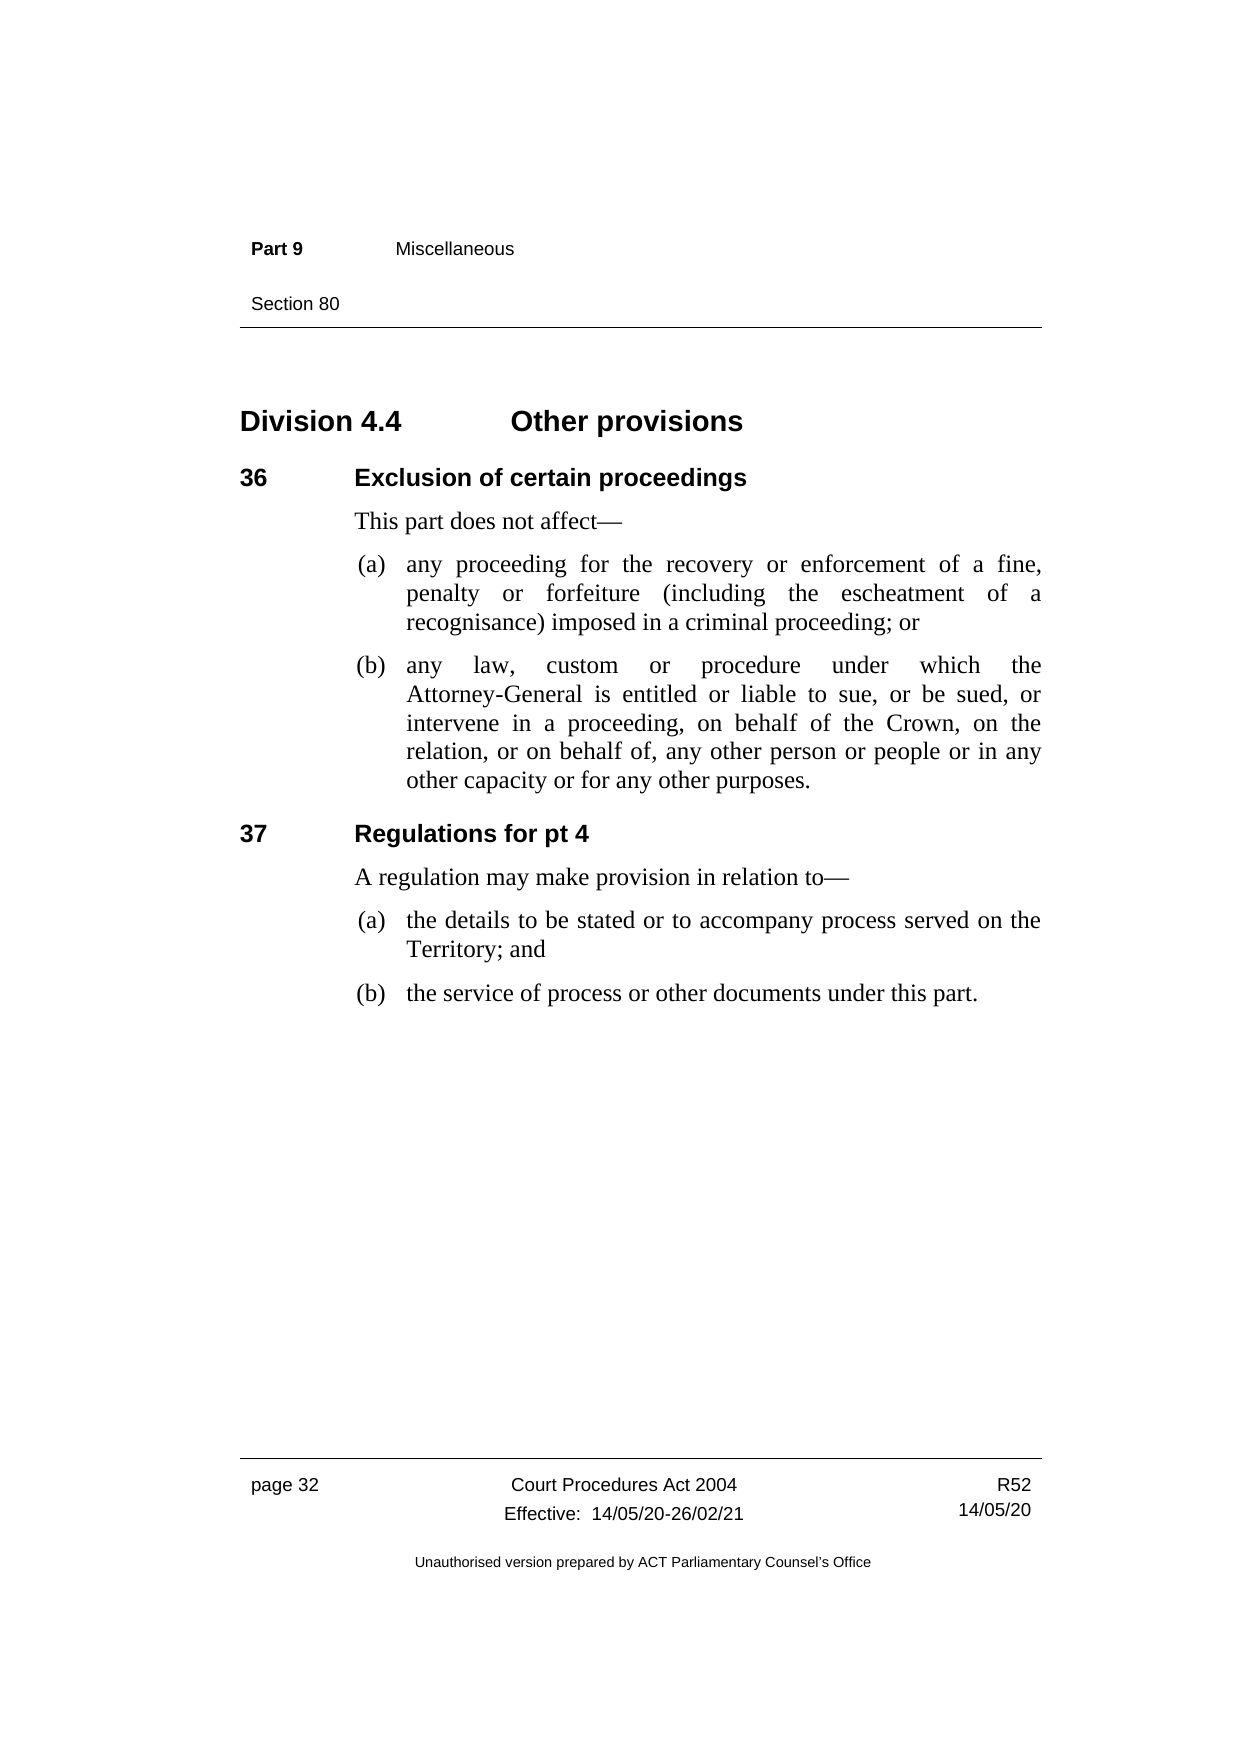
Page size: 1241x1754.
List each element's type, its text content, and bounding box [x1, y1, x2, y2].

text (b) the service of process or other documents under this part. [239, 978, 1042, 1006]
text 37 Regulations for pt 4 [239, 819, 1042, 848]
text Division 4.4 Other provisions [239, 404, 1042, 438]
text A regulation may make provision in relation to— [354, 862, 1042, 891]
text (a) any proceeding for the recovery or enforcement of a fine, penalty or forfeiture (including the escheatment of a recognisance) imposed in a criminal proceeding; or [239, 549, 1042, 636]
text This part does not affect— [354, 506, 1042, 535]
text (a) the details to be stated or to accompany process served on the Territory; and [239, 906, 1042, 963]
text 36 Exclusion of certain proceedings [239, 463, 1042, 491]
text (b) any law, custom or procedure under which the Attorney-General is entitled or liable to sue, or be sued, or intervene in a proceeding, on behalf of the Crown, on the relation, or on behalf of, any other person or people or in any other capacity or for any other purposes. [239, 650, 1042, 794]
